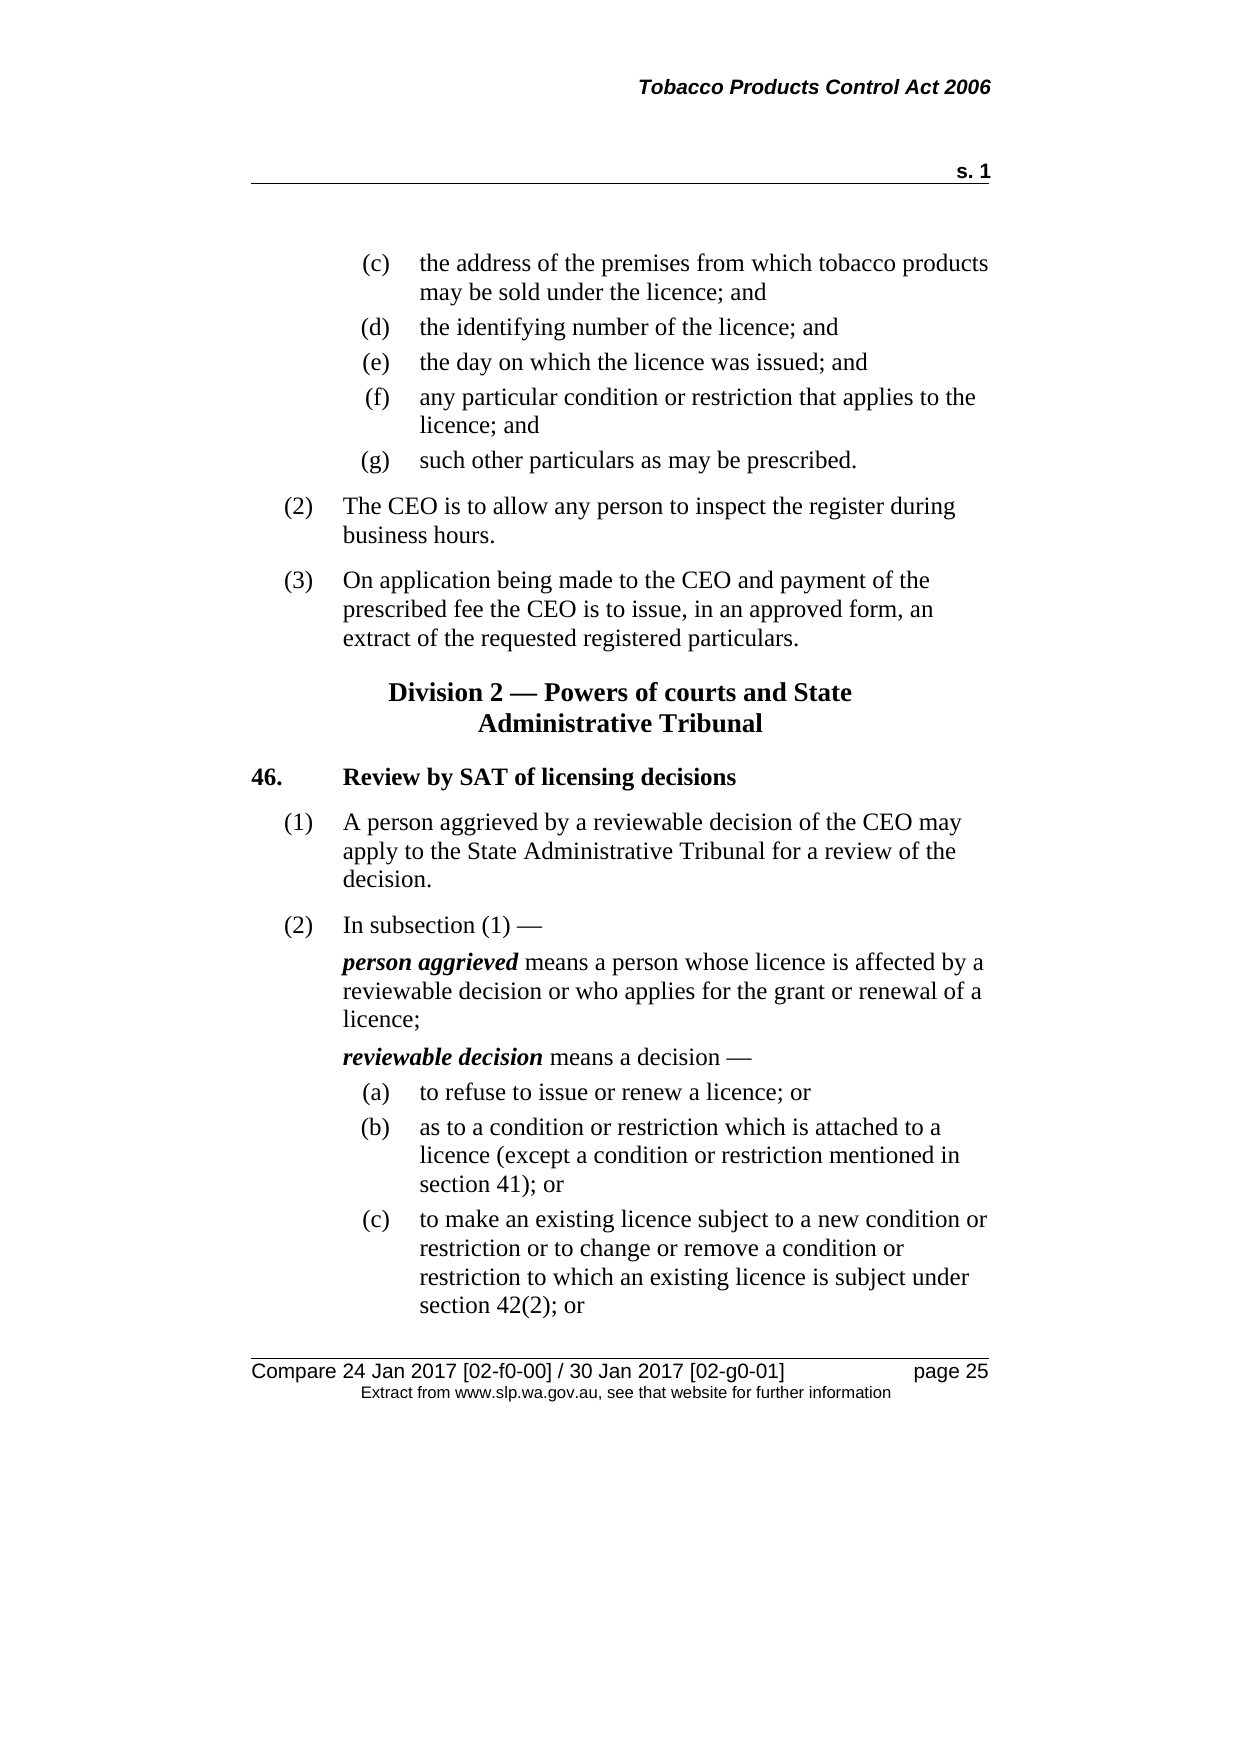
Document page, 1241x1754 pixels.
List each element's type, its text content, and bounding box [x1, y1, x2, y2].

text (c) to make an existing licence subject to a new condition or restriction or to change or remove a condition or restriction to which an existing licence is subject under section 42(2); or [251, 1204, 989, 1319]
text reviewable decision means a decision — [251, 1042, 989, 1070]
text (1) A person aggrieved by a reviewable decision of the CEO may apply to the State Administrative Tribunal for a review of the decision. [251, 807, 989, 893]
text (g) such other particulars as may be prescribed. [251, 446, 989, 474]
text (d) the identifying number of the licence; and [251, 312, 989, 341]
text (f) any particular condition or restriction that applies to the licence; and [251, 382, 989, 439]
text (e) the day on which the licence was issued; and [251, 347, 989, 376]
subtitle Division 2 — Powers of courts and State Administrative Tribunal [251, 676, 989, 739]
text (3) On application being made to the CEO and payment of the prescribed fee the CEO is to issue, in an approved form, an extract of the requested registered particulars. [251, 565, 989, 651]
text (c) the address of the premises from which tobacco products may be sold under the licence; and [251, 248, 989, 306]
text person aggrieved means a person whose licence is affected by a reviewable decision or who applies for the grant or renewal of a licence; [251, 947, 989, 1033]
text (a) to refuse to issue or renew a licence; or [251, 1077, 989, 1105]
text (2) The CEO is to allow any person to inspect the register during business hours. [251, 491, 989, 548]
text (2) In subsection (1) — [251, 910, 989, 939]
subtitle 46. Review by SAT of licensing decisions [251, 762, 989, 790]
text (b) as to a condition or restriction which is attached to a licence (except a condition or restriction mentioned in section 41); or [251, 1112, 989, 1198]
